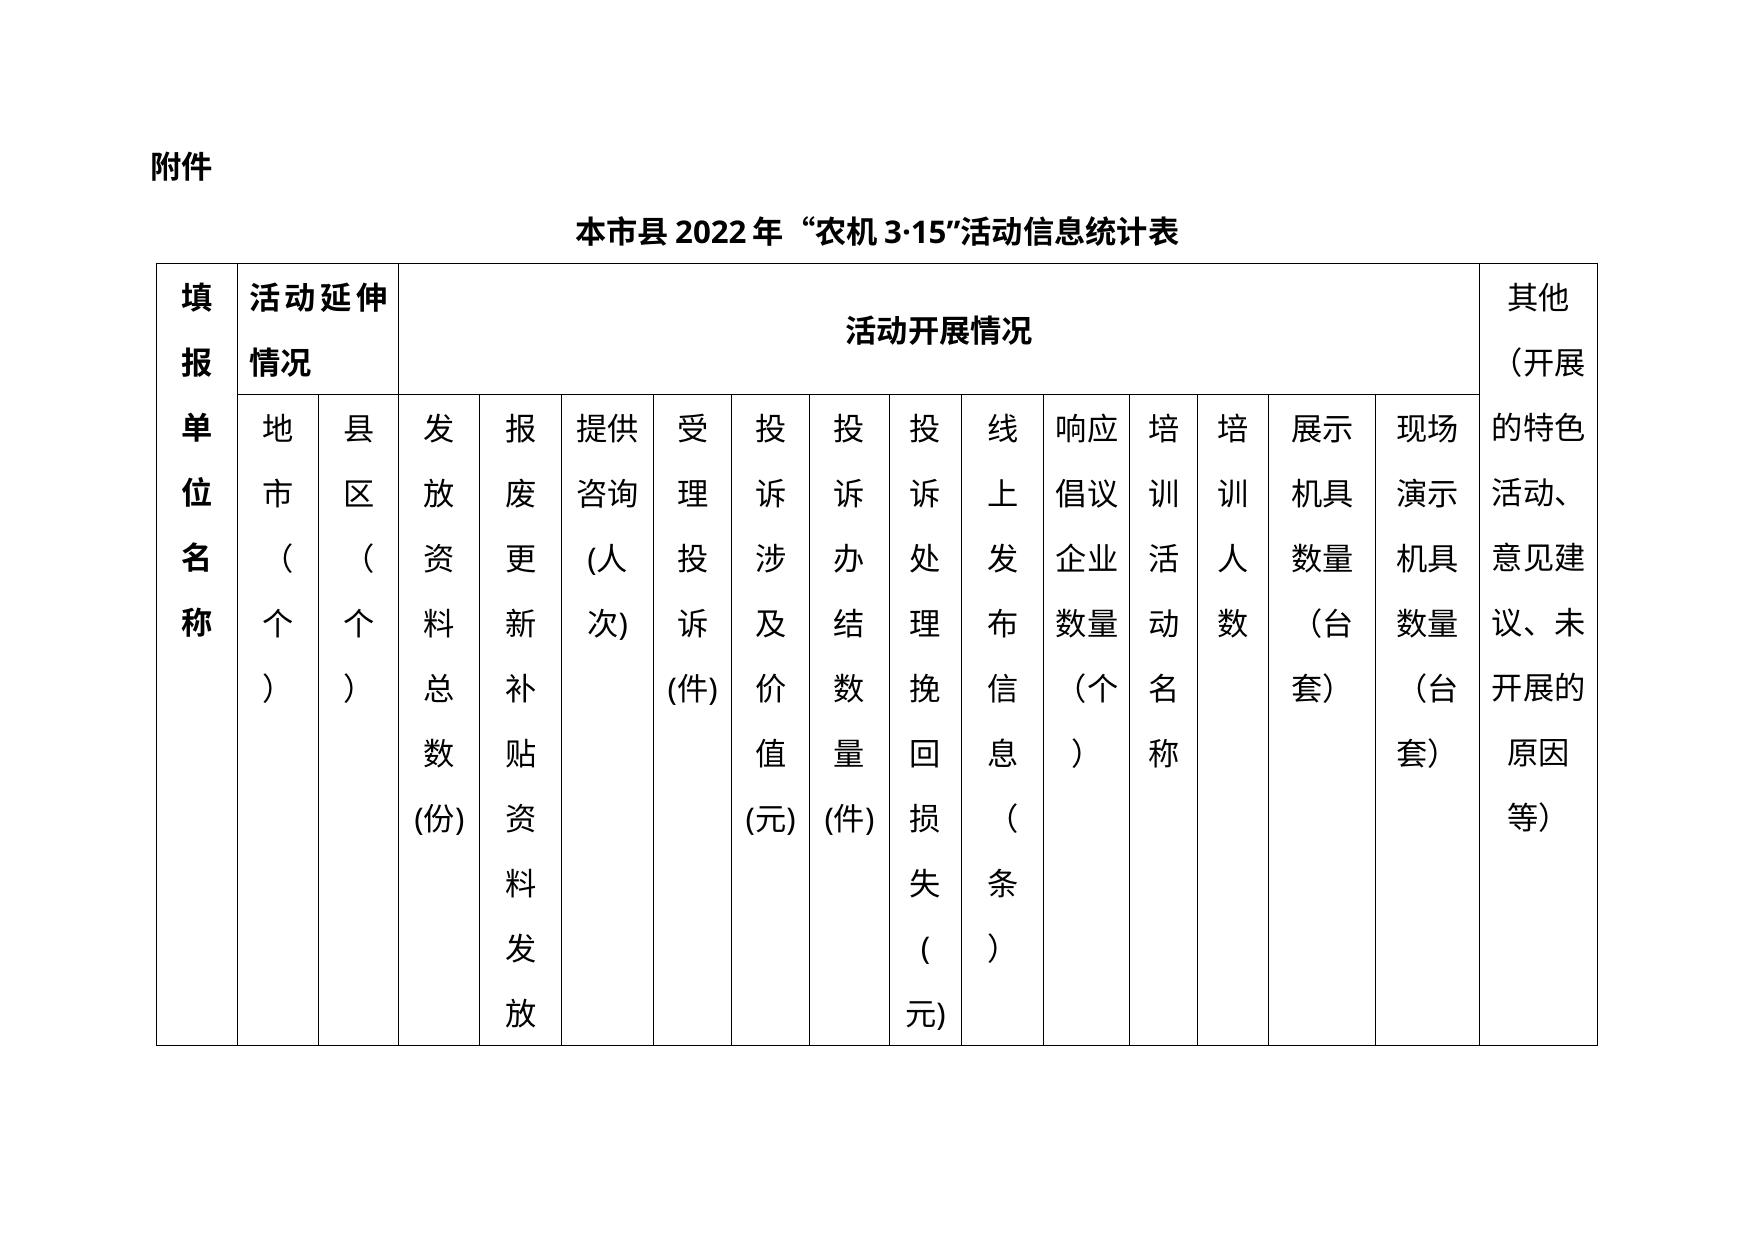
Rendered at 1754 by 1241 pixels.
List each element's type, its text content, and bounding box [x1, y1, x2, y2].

table_header 填报单位名称 [157, 264, 237, 1045]
table_cell 现场 演示 机具 数量 （台套） [1376, 395, 1479, 1045]
table_cell 县区 （个） [319, 395, 398, 1045]
table_cell 培训 活动 名称 [1130, 395, 1197, 1045]
table_header 活动开展情况 [399, 264, 1479, 394]
table_cell 发放 资料总数(份) [399, 395, 479, 1045]
table_cell 投诉处理挽回 损失 (元) [890, 395, 961, 1045]
table_cell 地市 （个） [238, 395, 318, 1045]
text 附件 [150, 133, 1604, 198]
table_header 活动延伸情况 [238, 264, 398, 394]
table_cell 线上发布信息 （条） [962, 395, 1043, 1045]
table_cell 受理 投诉 (件) [654, 395, 731, 1045]
text 本市县2022年“农机3·15”活动信息统计表 [150, 198, 1604, 263]
table_cell 投诉涉及价值 (元) [732, 395, 809, 1045]
table_cell 培训人数 [1198, 395, 1268, 1045]
table_cell 响应倡议企业数量 （个） [1044, 395, 1129, 1045]
table_header 其他 （开展的特色活动、意见建议、未开展的原因等） [1480, 264, 1597, 1045]
table_cell 提供 咨询 (人次) [562, 395, 653, 1045]
table_cell 展示 机具 数量 （台套） [1269, 395, 1375, 1045]
table_cell 投诉办结数量 (件) [810, 395, 889, 1045]
table_cell 报废更新补贴资料发放数量（份） [480, 395, 561, 1045]
